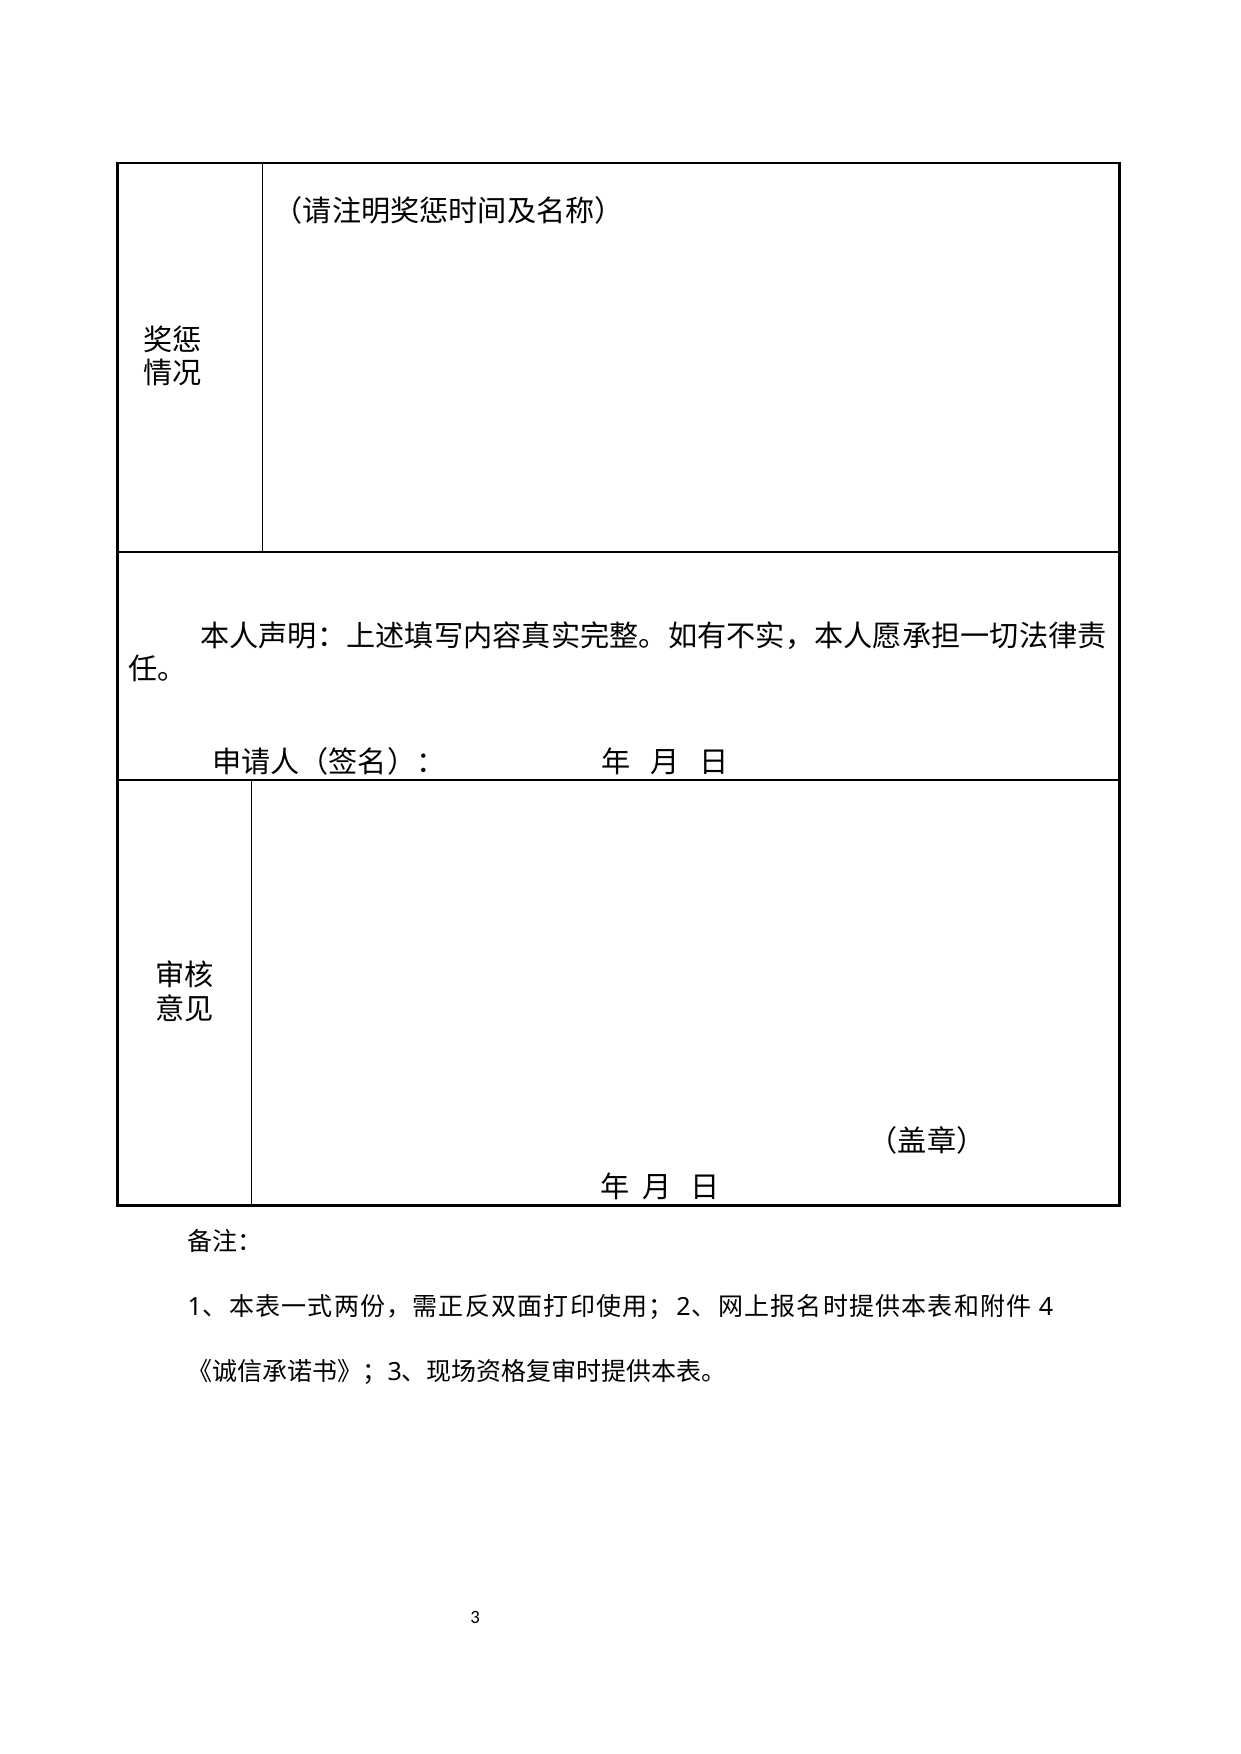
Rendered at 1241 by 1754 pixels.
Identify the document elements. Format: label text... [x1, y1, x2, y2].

text 1、本表一式两份，需正反双面打印使用；2、网上报名时提供本表和附件4《诚信承诺书》；3、现场资格复审时提供本表。 [187, 1272, 1053, 1402]
table_cell （盖章） 年 月 日 [252, 781, 1118, 1204]
text 备注： [187, 1207, 1053, 1272]
table_cell 奖惩 情况 [119, 164, 262, 551]
table_cell 本人声明：上述填写内容真实完整。如有不实，本人愿承担一切法律责任。 申请人（签名）： 年 月 日 [119, 553, 1118, 779]
table_cell （请注明奖惩时间及名称） [263, 164, 1118, 551]
table_cell 审核 意见 [119, 781, 251, 1204]
